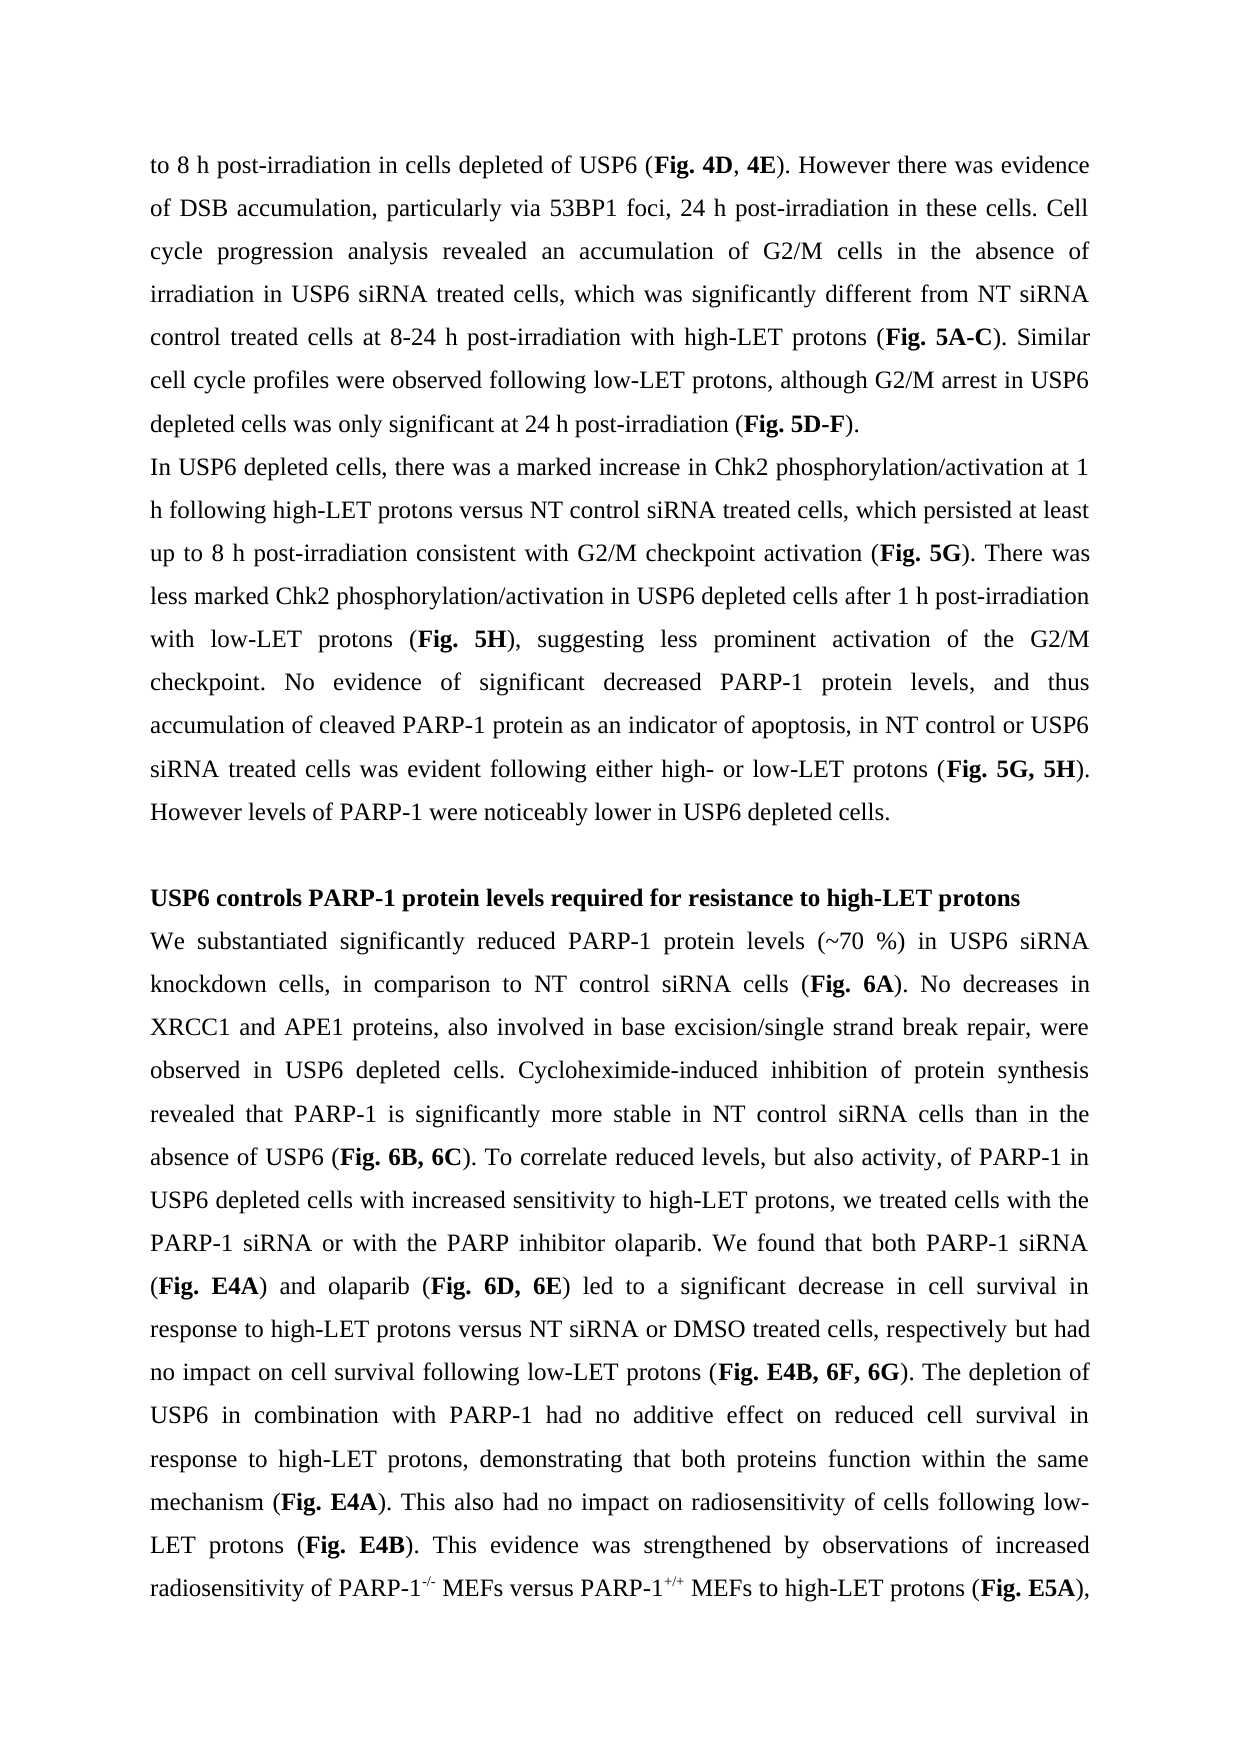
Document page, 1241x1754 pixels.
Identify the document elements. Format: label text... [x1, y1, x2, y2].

text In USP6 depleted cells, there was a marked increase in Chk2 phosphorylation/activation at 1 h following high-LET protons versus NT control siRNA treated cells, which persisted at least up to 8 h post-irradiation consistent with G2/M checkpoint activation (Fig. 5G). There was less marked Chk2 phosphorylation/activation in USP6 depleted cells after 1 h post-irradiation with low-LET protons (Fig. 5H), suggesting less prominent activation of the G2/M checkpoint. No evidence of significant decreased PARP-1 protein levels, and thus accumulation of cleaved PARP-1 protein as an indicator of apoptosis, in NT control or USP6 siRNA treated cells was evident following either high- or low-LET protons (Fig. 5G, 5H). However levels of PARP-1 were noticeably lower in USP6 depleted cells. [150, 452, 1090, 826]
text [150, 926, 1090, 1602]
text USP6 controls PARP-1 protein levels required for resistance to high-LET protons [150, 883, 1090, 912]
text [150, 150, 1090, 437]
